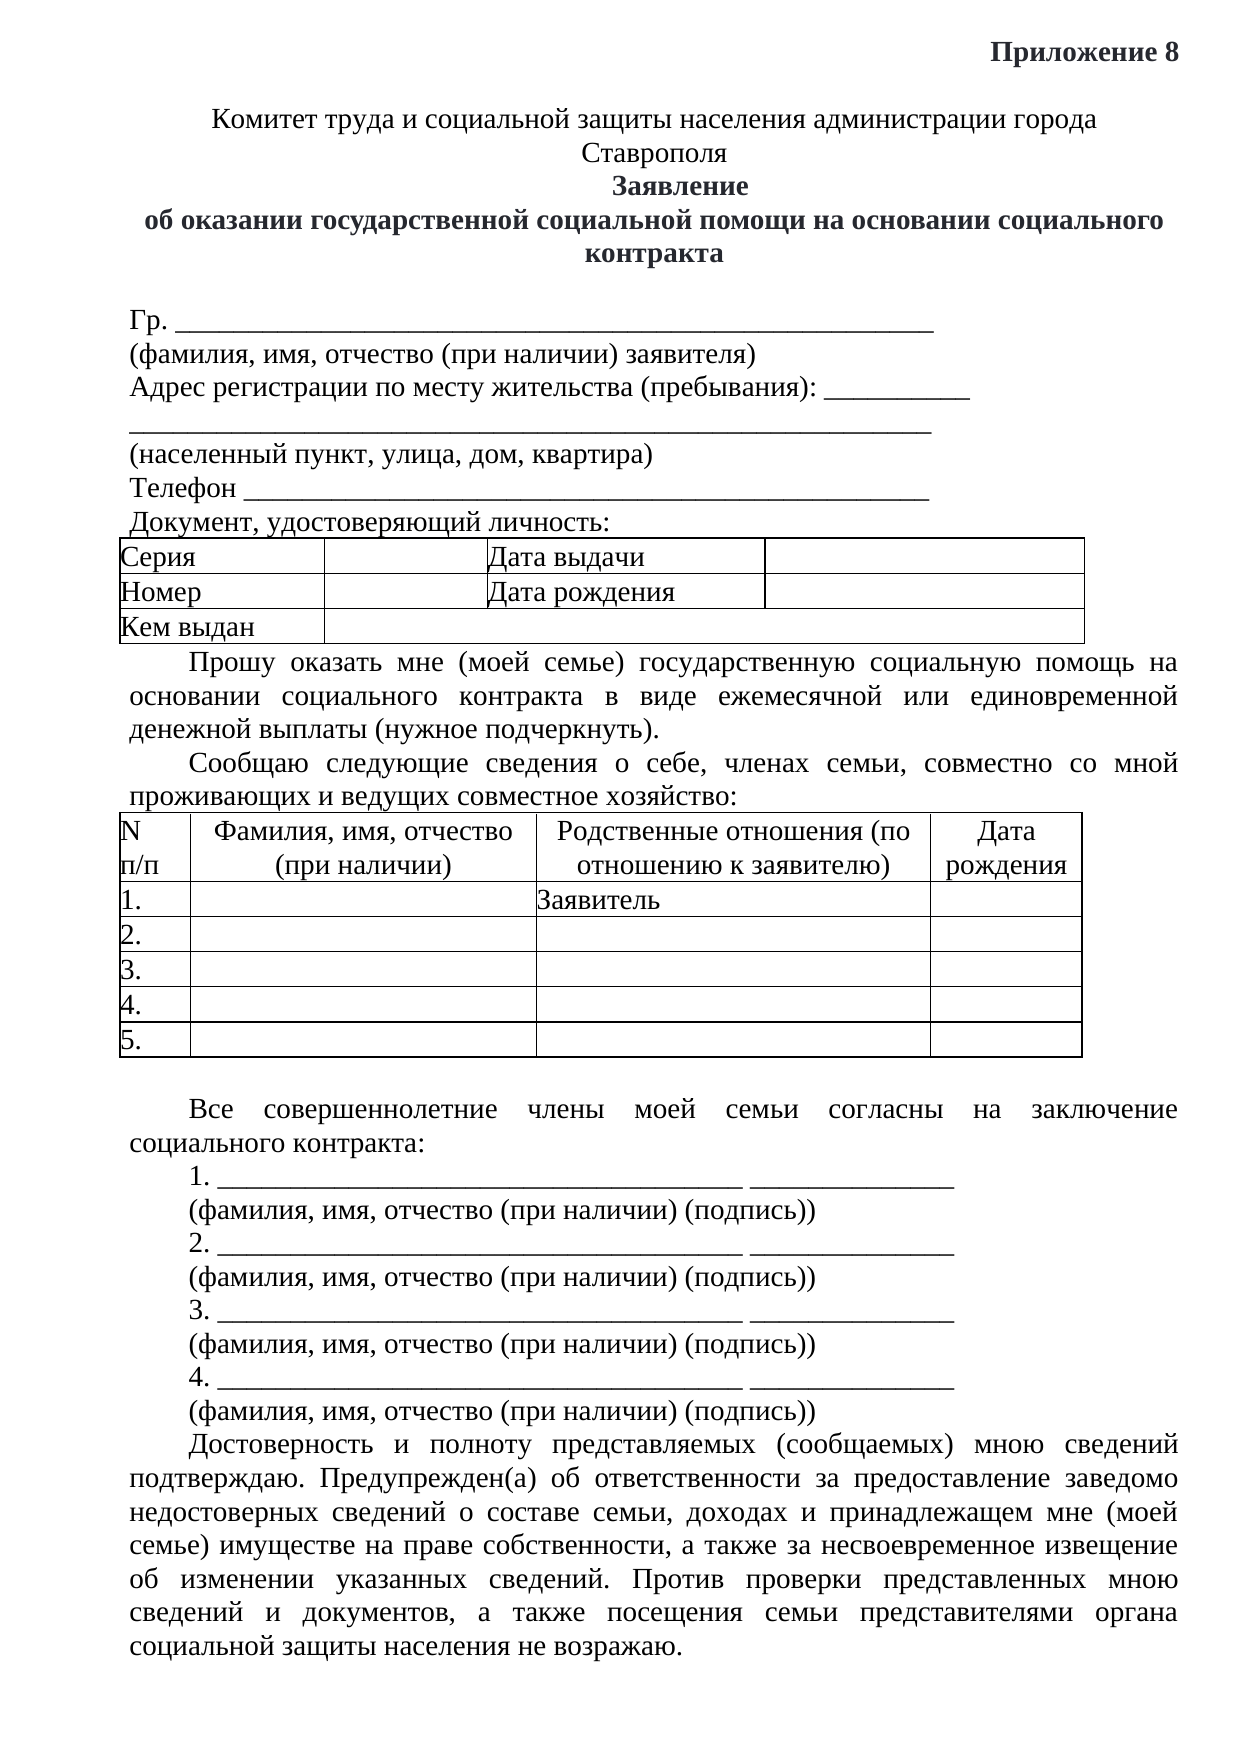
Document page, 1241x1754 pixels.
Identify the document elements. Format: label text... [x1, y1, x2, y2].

table_cell [766, 574, 1084, 607]
text Прошу оказать мне (моей семье) государственную социальную помощь на основании социального контракта в виде ежемесячной или единовременной денежной выплаты (нужное подчеркнуть). [129, 644, 1179, 745]
table_cell [931, 882, 1081, 916]
text 2. ____________________________________ ______________ [129, 1225, 1179, 1259]
table_header N п/п [121, 813, 190, 881]
table_cell Заявитель [537, 882, 930, 916]
table_cell [537, 952, 930, 986]
table_header [325, 539, 487, 572]
table_cell [191, 952, 536, 986]
text Приложение 8 [129, 34, 1179, 68]
table_cell 2. [121, 917, 190, 951]
table_cell [931, 952, 1081, 986]
table_header Дата рождения [931, 813, 1081, 881]
text Сообщаю следующие сведения о себе, членах семьи, совместно со мной проживающих и ведущих совместное хозяйство: [129, 745, 1179, 812]
text Адрес регистрации по месту жительства (пребывания): __________ [129, 369, 1179, 403]
table_cell Кем выдан [121, 609, 324, 643]
table_cell [931, 917, 1081, 951]
text 1. ____________________________________ ______________ [129, 1158, 1179, 1192]
text Телефон _______________________________________________ [129, 470, 1179, 504]
table_cell Номер [121, 574, 324, 607]
text (фамилия, имя, отчество (при наличии) (подпись)) [129, 1192, 1179, 1225]
table_cell [931, 1023, 1081, 1056]
text (фамилия, имя, отчество (при наличии) (подпись)) [129, 1326, 1179, 1359]
table_cell [931, 987, 1081, 1021]
table_cell 4. [121, 987, 190, 1021]
table_header Родственные отношения (по отношению к заявителю) [537, 813, 930, 881]
table_header [766, 539, 1084, 572]
text Все совершеннолетние члены моей семьи согласны на заключение социального контракта: [129, 1091, 1179, 1158]
table_header Дата выдачи [488, 539, 764, 572]
text Документ, удостоверяющий личность: [129, 504, 1179, 537]
text (фамилия, имя, отчество (при наличии) (подпись)) [129, 1259, 1179, 1292]
table_cell 1. [121, 882, 190, 916]
text 4. ____________________________________ ______________ [129, 1359, 1179, 1393]
text (фамилия, имя, отчество (при наличии) (подпись)) [129, 1393, 1179, 1427]
table_cell [325, 609, 1084, 643]
table_cell [537, 987, 930, 1021]
table_cell [191, 1023, 536, 1056]
table_header Серия [121, 539, 324, 572]
text Гр. ____________________________________________________ [129, 302, 1179, 336]
table_cell [325, 574, 487, 607]
subtitle Заявление об оказании государственной социальной помощи на основании социального контракта [129, 168, 1179, 269]
text Достоверность и полноту представляемых (сообщаемых) мною сведений подтверждаю. Предупрежден(а) об ответственности за предоставление заведомо недостоверных сведений о составе семьи, доходах и принадлежащем мне (моей семье) имуществе на праве собственности, а также за несвоевременное извещение об изменении указанных сведений. Против проверки представленных мною сведений и документов, а также посещения семьи представителями органа социальной защиты населения не возражаю. [129, 1427, 1179, 1661]
table_header Фамилия, имя, отчество (при наличии) [191, 813, 536, 881]
text _______________________________________________________ [129, 403, 1179, 437]
table_cell [537, 917, 930, 951]
table_cell [191, 882, 536, 916]
table_cell Дата рождения [488, 574, 764, 607]
table_cell [191, 987, 536, 1021]
table_header Комитет труда и социальной защиты населения администрации города Ставрополя [144, 101, 1164, 168]
table_cell [537, 1023, 930, 1056]
text (фамилия, имя, отчество (при наличии) заявителя) [129, 336, 1179, 369]
table_cell [191, 917, 536, 951]
table_cell 3. [121, 952, 190, 986]
text 3. ____________________________________ ______________ [129, 1292, 1179, 1326]
table_cell 5. [121, 1023, 190, 1056]
text (населенный пункт, улица, дом, квартира) [129, 437, 1179, 470]
